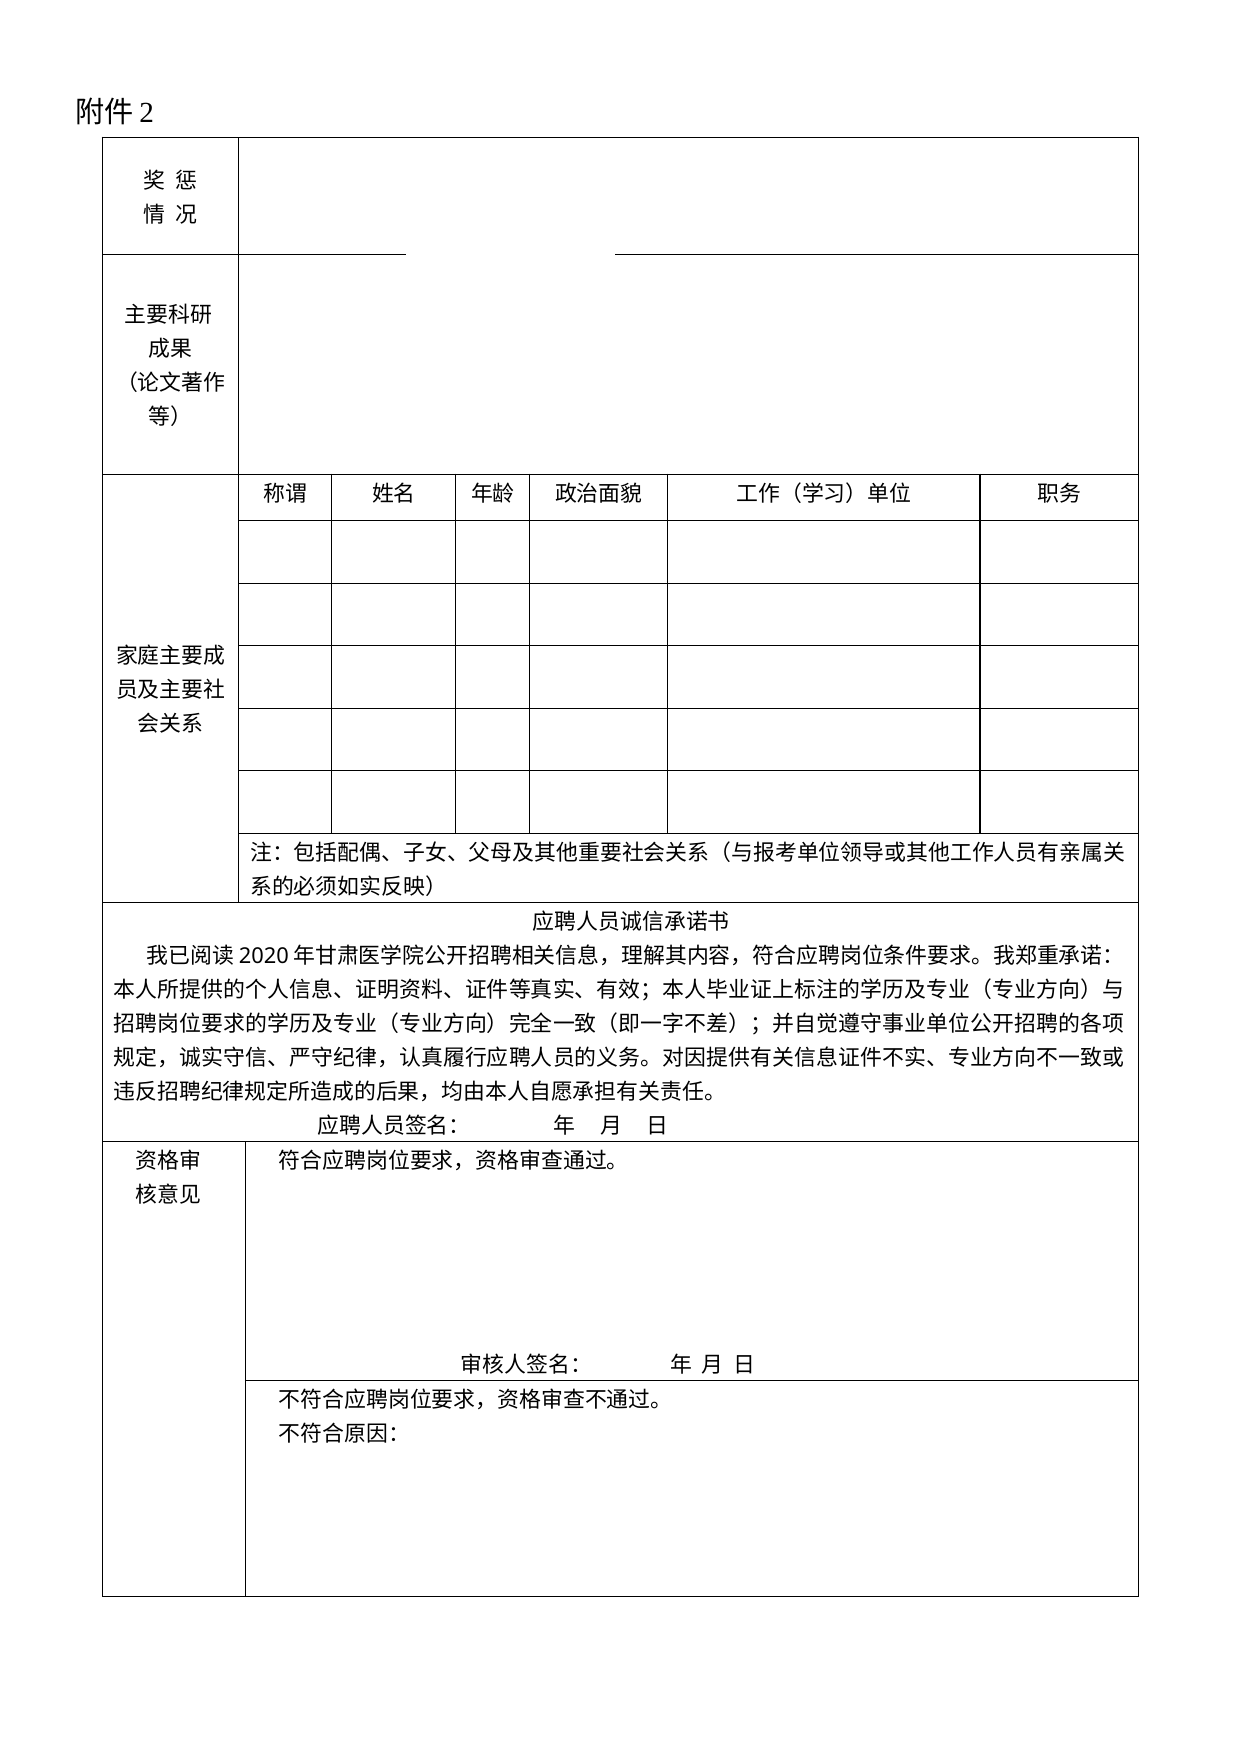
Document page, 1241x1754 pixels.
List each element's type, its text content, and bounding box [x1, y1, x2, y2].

table_cell [456, 709, 529, 770]
table_cell [332, 709, 455, 770]
table_cell [332, 521, 455, 583]
table_cell [981, 521, 1138, 583]
table_cell 资格审 核意见 [103, 1142, 245, 1596]
table_cell [530, 521, 667, 583]
table_cell [456, 521, 529, 583]
table_cell [456, 584, 529, 645]
table_cell [332, 771, 455, 833]
table_cell [530, 771, 667, 833]
table_cell [239, 521, 331, 583]
table_cell [981, 771, 1138, 833]
table_cell 职务 [981, 475, 1138, 520]
table_cell [668, 771, 979, 833]
table_cell 家庭主要成员及主要社会关系 [103, 475, 238, 902]
table_cell [668, 646, 979, 708]
table_cell 工作（学习）单位 [668, 475, 979, 520]
table_cell 年龄 [456, 475, 529, 520]
table_cell 主要科研 成果 （论文著作等） [103, 255, 238, 473]
table_cell 称谓 [239, 475, 331, 520]
table_cell [530, 646, 667, 708]
table_cell 应聘人员诚信承诺书 我已阅读2020年甘肃医学院公开招聘相关信息，理解其内容，符合应聘岗位条件要求。我郑重承诺：本人所提供的个人信息、证明资料、证件等真实、有效；本人毕业证上标注的学历及专业（专业方向）与招聘岗位要求的学历及专业（专业方向）完全一致（即一字不差）；并自觉遵守事业单位公开招聘的各项规定，诚实守信、严守纪律，认真履行应聘人员的义务。对因提供有关信息证件不实、专业方向不一致或违反招聘纪律规定所造成的后果，均由本人自愿承担有关责任。 应聘人员签名： 年 月 日 [103, 903, 1138, 1141]
table_cell 符合应聘岗位要求，资格审查通过。 审核人签名： 年 月 日 [246, 1142, 1138, 1380]
table_cell 注：包括配偶、子女、父母及其他重要社会关系（与报考单位领导或其他工作人员有亲属关系的必须如实反映） [239, 834, 1138, 902]
table_cell 奖 惩 情 况 [103, 138, 238, 254]
table_cell [981, 646, 1138, 708]
table_cell [668, 709, 979, 770]
table_cell [981, 584, 1138, 645]
table_cell [530, 584, 667, 645]
table_cell 政治面貌 [530, 475, 667, 520]
table_cell [239, 709, 331, 770]
table_cell [456, 646, 529, 708]
table_cell [530, 709, 667, 770]
table_cell [239, 138, 1138, 254]
table_cell 姓名 [332, 475, 455, 520]
table_cell [981, 709, 1138, 770]
table_cell [668, 521, 979, 583]
table_cell [668, 584, 979, 645]
table_cell [239, 646, 331, 708]
table_cell [239, 771, 331, 833]
table_cell [239, 584, 331, 645]
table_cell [246, 1381, 1138, 1596]
table_cell [332, 646, 455, 708]
table_cell [332, 584, 455, 645]
table_cell [239, 255, 1138, 473]
table_cell [456, 771, 529, 833]
